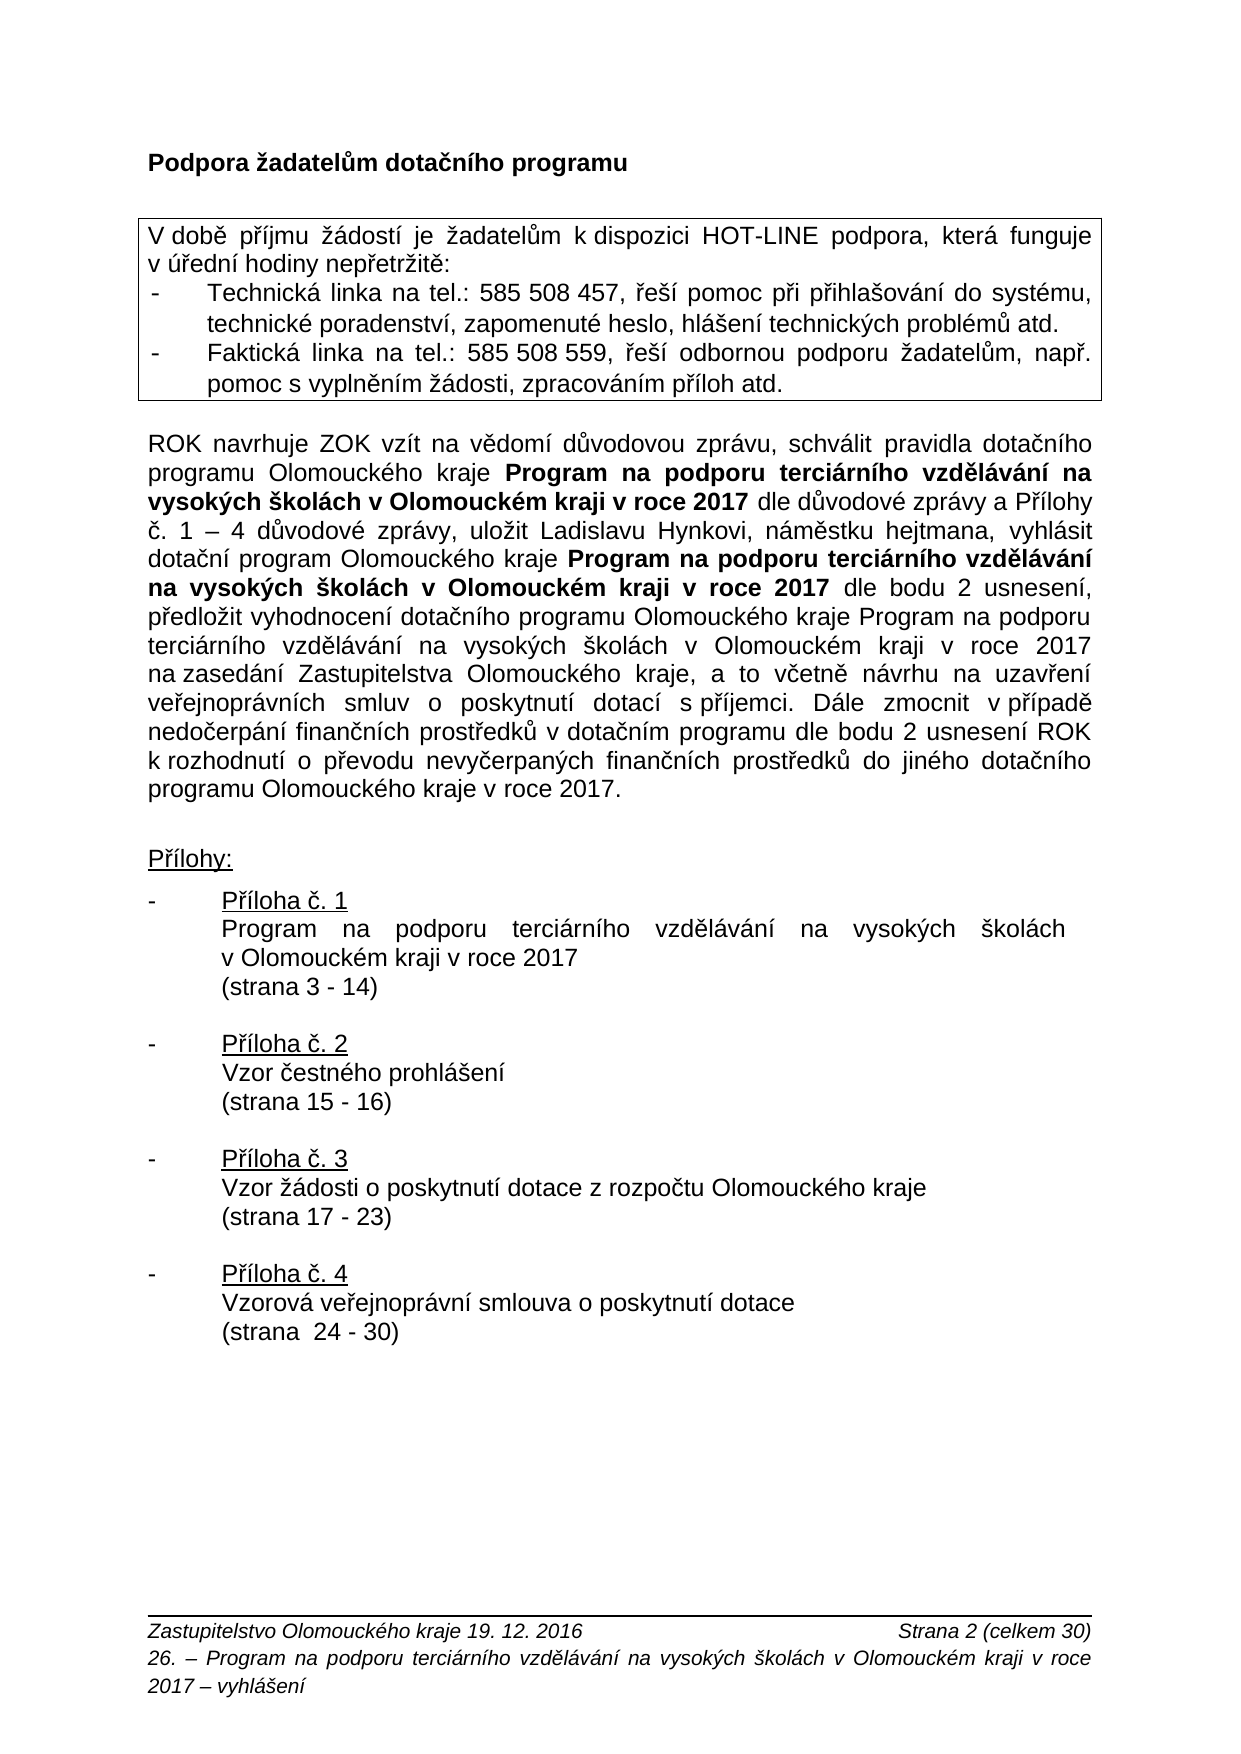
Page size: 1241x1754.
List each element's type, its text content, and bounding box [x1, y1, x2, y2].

text V době příjmu žádostí je žadatelům k dispozici HOT-LINE podpora, která funguje v úřední hodiny nepřetržitě: [139, 219, 1101, 278]
text - Příloha č. 1 [148, 886, 1092, 914]
text (strana 24 - 30) [148, 1317, 1092, 1346]
text Program na podporu terciárního vzdělávání na vysokých školách v Olomouckém kraji v roce 2017 [221, 914, 1092, 972]
text (strana 3 - 14) [148, 972, 1092, 1001]
text Vzor žádosti o poskytnutí dotace z rozpočtu Olomouckého kraje [148, 1173, 1092, 1202]
text Podpora žadatelům dotačního programu [148, 148, 1092, 176]
list Faktická linka na tel.: 585 508 559, řeší odbornou podporu žadatelům, např. pomoc s vyplněním žádosti, zpracováním příloh atd. [139, 338, 1101, 400]
text (strana 17 - 23) [148, 1202, 1092, 1231]
text Přílohy: [148, 844, 1092, 873]
text Vzorová veřejnoprávní smlouva o poskytnutí dotace [148, 1288, 1092, 1317]
list Příloha č. 3 [148, 1144, 1092, 1173]
text - Příloha č. 2 [148, 1029, 1092, 1058]
text Vzor čestného prohlášení [222, 1058, 1092, 1087]
list Technická linka na tel.: 585 508 457, řeší pomoc při přihlašování do systému, technické poradenství, zapomenuté heslo, hlášení technických problémů atd. [148, 278, 1092, 338]
text - Příloha č. 4 [148, 1259, 1092, 1288]
text (strana 15 - 16) [148, 1087, 1092, 1116]
text ROK navrhuje ZOK vzít na vědomí důvodovou zprávu, schválit pravidla dotačního programu Olomouckého kraje Program na podporu terciárního vzdělávání na vysokých školách v Olomouckém kraji v roce 2017 dle důvodové zprávy a Přílohy č. 1 – 4 důvodové zprávy, uložit Ladislavu Hynkovi, náměstku hejtmana, vyhlásit dotační program Olomouckého kraje Program na podporu terciárního vzdělávání na vysokých školách v Olomouckém kraji v roce 2017 dle bodu 2 usnesení, předložit vyhodnocení dotačního programu Olomouckého kraje Program na podporu terciárního vzdělávání na vysokých školách v Olomouckém kraji v roce 2017 na zasedání Zastupitelstva Olomouckého kraje, a to včetně návrhu na uzavření veřejnoprávních smluv o poskytnutí dotací s příjemci. Dále zmocnit v případě nedočerpání finančních prostředků v dotačním programu dle bodu 2 usnesení ROK k rozhodnutí o převodu nevyčerpaných finančních prostředků do jiného dotačního programu Olomouckého kraje v roce 2017. [148, 429, 1092, 803]
